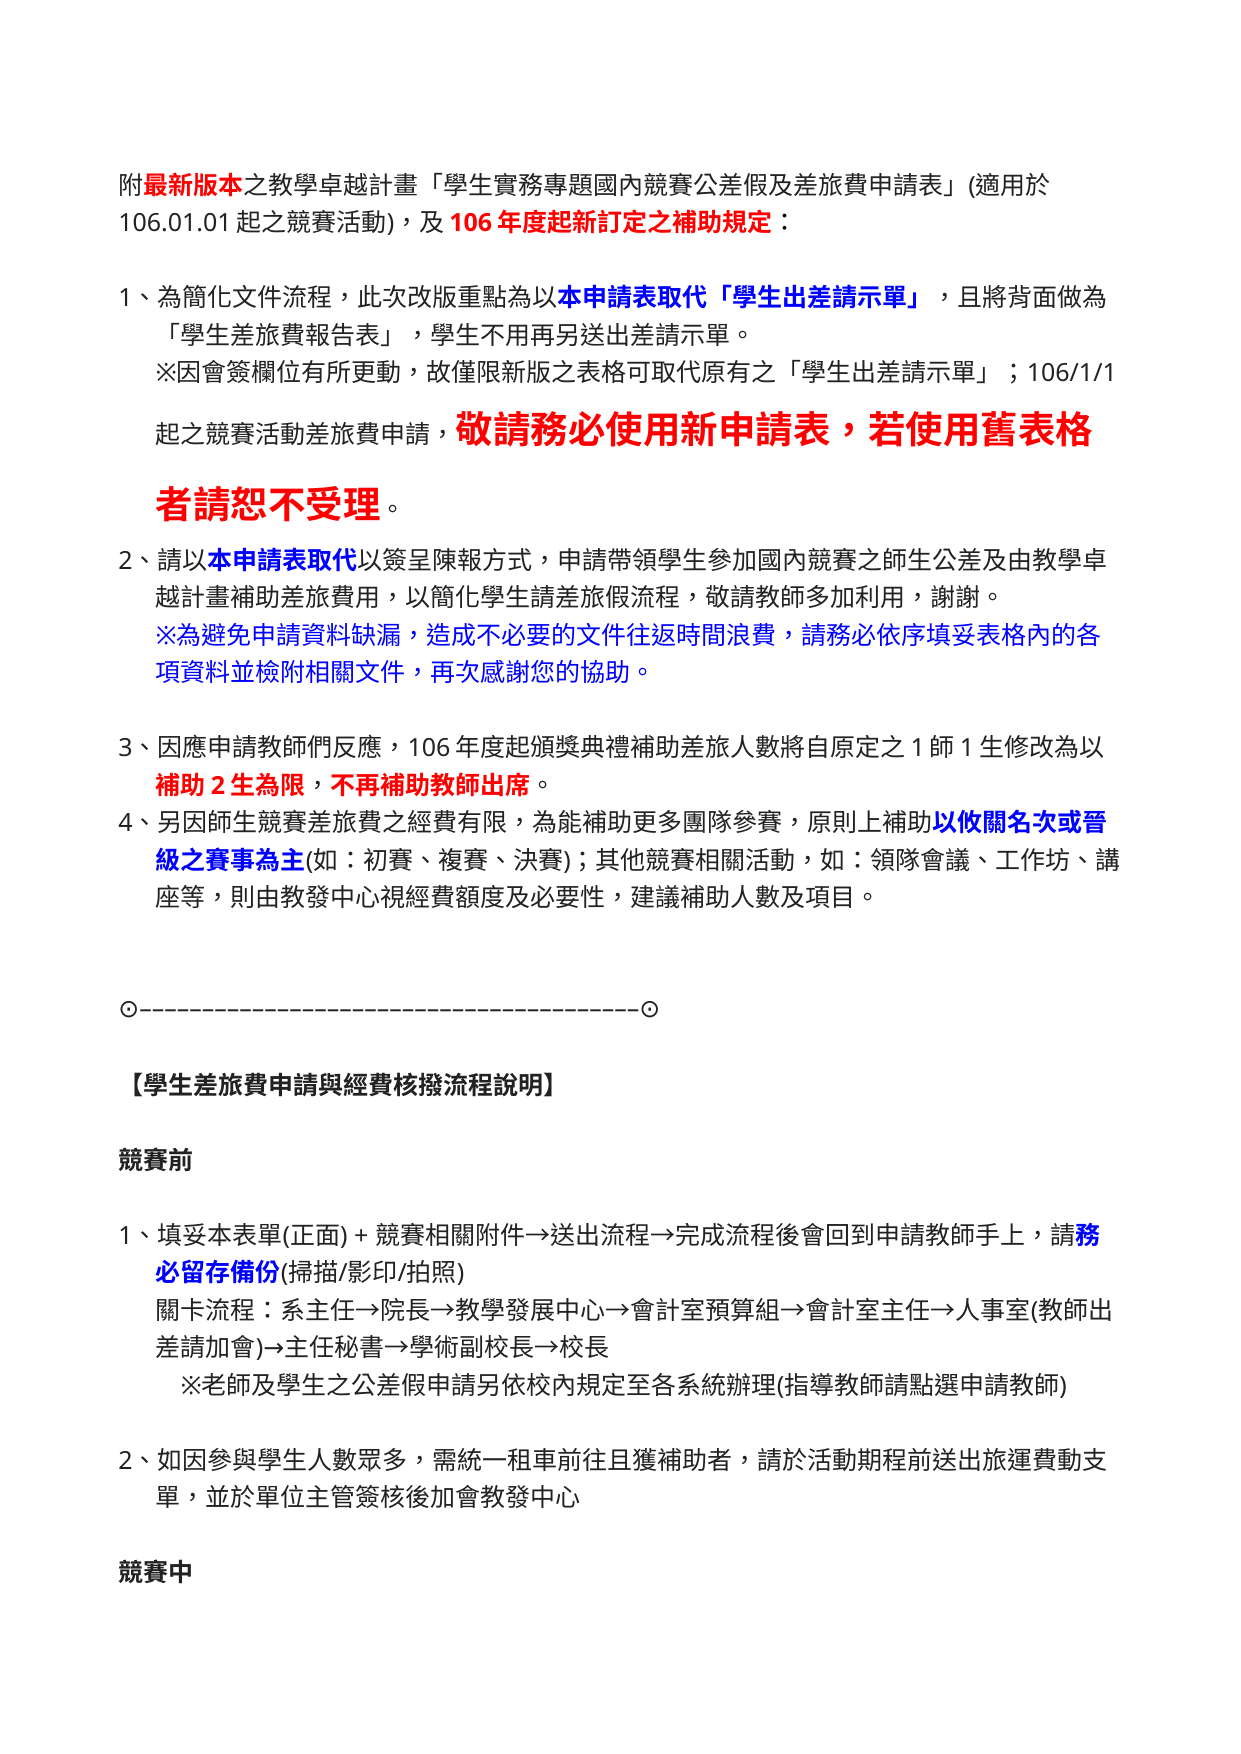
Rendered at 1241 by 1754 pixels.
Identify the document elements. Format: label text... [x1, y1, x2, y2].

text ※為避免申請資料缺漏，造成不必要的文件往返時間浪費，請務必依序填妥表格內的各項資料並檢附相關文件，再次感謝您的協助。 [156, 614, 1122, 689]
text 3、因應申請教師們反應，106年度起頒獎典禮補助差旅人數將自原定之1師1生修改為以補助2生為限，不再補助教師出席。 [118, 727, 1122, 802]
text 2、請以本申請表取代以簽呈陳報方式，申請帶領學生參加國內競賽之師生公差及由教學卓越計畫補助差旅費用，以簡化學生請差旅假流程，敬請教師多加利用，謝謝。 [118, 539, 1122, 614]
text 關卡流程：系主任→院長→教學發展中心→會計室預算組→會計室主任→人事室(教師出差請加會)→主任秘書→學術副校長→校長 [156, 1289, 1122, 1364]
text ※老師及學生之公差假申請另依校內規定至各系統辦理(指導教師請點選申請教師) [181, 1364, 1122, 1402]
text 2、如因參與學生人數眾多，需統一租車前往且獲補助者，請於活動期程前送出旅運費動支單，並於單位主管簽核後加會教發中心 [118, 1439, 1122, 1514]
text 【學生差旅費申請與經費核撥流程說明】 [118, 1064, 1122, 1139]
text 4、另因師生競賽差旅費之經費有限，為能補助更多團隊參賽，原則上補助以攸關名次或晉級之賽事為主(如：初賽、複賽、決賽)；其他競賽相關活動，如：領隊會議、工作坊、講座等，則由教發中心視經費額度及必要性，建議補助人數及項目。 [118, 802, 1122, 914]
text 附最新版本之教學卓越計畫「學生實務專題國內競賽公差假及差旅費申請表」(適用於106.01.01起之競賽活動)，及106年度起新訂定之補助規定： [118, 164, 1122, 239]
text 競賽中 [118, 1552, 1122, 1589]
text 競賽前 [118, 1139, 1122, 1177]
text ⊙––––––––––––––––––––––––––––––––––––––––⊙ [118, 989, 1122, 1027]
text 1、為簡化文件流程，此次改版重點為以本申請表取代「學生出差請示單」，且將背面做為「學生差旅費報告表」，學生不用再另送出差請示單。 [118, 277, 1122, 352]
text 1、填妥本表單(正面) + 競賽相關附件→送出流程→完成流程後會回到申請教師手上，請務必留存備份(掃描/影印/拍照) [118, 1214, 1122, 1289]
text ※因會簽欄位有所更動，故僅限新版之表格可取代原有之「學生出差請示單」；106/1/1起之競賽活動差旅費申請，敬請務必使用新申請表，若使用舊表格者請恕不受理。 [156, 352, 1122, 539]
